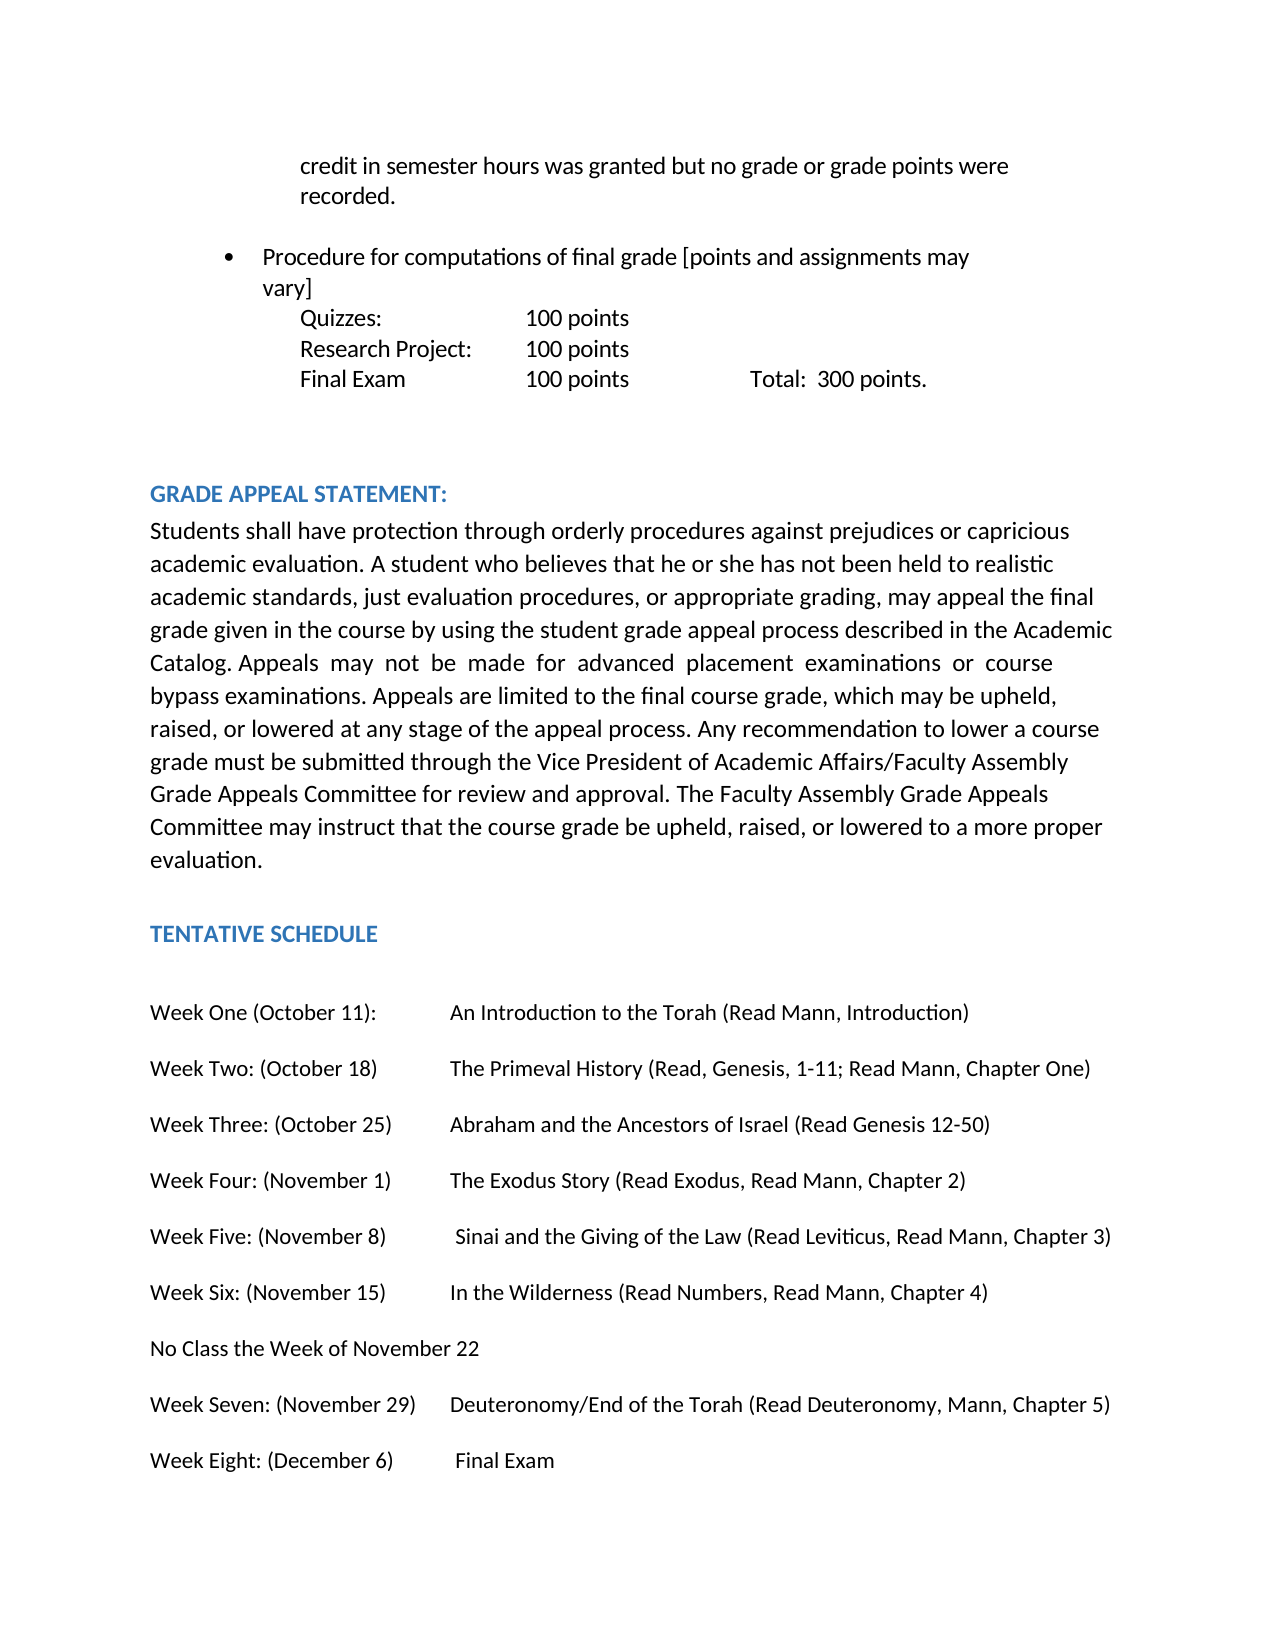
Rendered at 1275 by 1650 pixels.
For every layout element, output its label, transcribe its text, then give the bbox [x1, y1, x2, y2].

text Quizzes: 100 points [150, 303, 1020, 333]
text Week Seven: (November 29) Deuteronomy/End of the Torah (Read Deuteronomy, Mann, Chapter 5) [150, 1391, 1125, 1419]
text Week Three: (October 25) Abraham and the Ancestors of Israel (Read Genesis 12-50) [150, 1110, 1125, 1138]
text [300, 150, 1020, 211]
subtitle TENTATIVE SCHEDULE [150, 918, 1125, 949]
text Final Exam 100 points Total: 300 points. [150, 364, 1020, 394]
text No Class the Week of November 22 [150, 1334, 1125, 1363]
text Week Two: (October 18) The Primeval History (Read, Genesis, 1-11; Read Mann, Chapter One) [150, 1054, 1125, 1082]
text Week Six: (November 15) In the Wilderness (Read Numbers, Read Mann, Chapter 4) [150, 1278, 1125, 1307]
list Procedure for computations of final grade [points and assignments may vary] [225, 242, 1020, 303]
subtitle GRADE APPEAL STATEMENT: [150, 478, 1125, 509]
text Week Eight: (December 6) Final Exam [150, 1447, 1125, 1475]
text Week Four: (November 1) The Exodus Story (Read Exodus, Read Mann, Chapter 2) [150, 1166, 1125, 1194]
text Week Five: (November 8) Sinai and the Giving of the Law (Read Leviticus, Read Mann, Chapter 3) [150, 1222, 1125, 1251]
text Week One (October 11): An Introduction to the Torah (Read Mann, Introduction) [150, 998, 1125, 1026]
subtitle Students shall have protection through orderly procedures against prejudices or capricious academic evaluation. A student who believes that he or she has not been held to realistic academic standards, just evaluation procedures, or appropriate grading, may appeal the final grade given in the course by using the student grade appeal process described in the Academic Catalog. Appeals may not be made for advanced placement examinations or course bypass examinations. Appeals are limited to the final course grade, which may be upheld, raised, or lowered at any stage of the appeal process. Any recommendation to lower a course grade must be submitted through the Vice President of Academic Affairs/Faculty Assembly Grade Appeals Committee for review and approval. The Faculty Assembly Grade Appeals Committee may instruct that the course grade be upheld, raised, or lowered to a more proper evaluation. [150, 515, 1125, 875]
text Research Project: 100 points [150, 333, 1020, 364]
